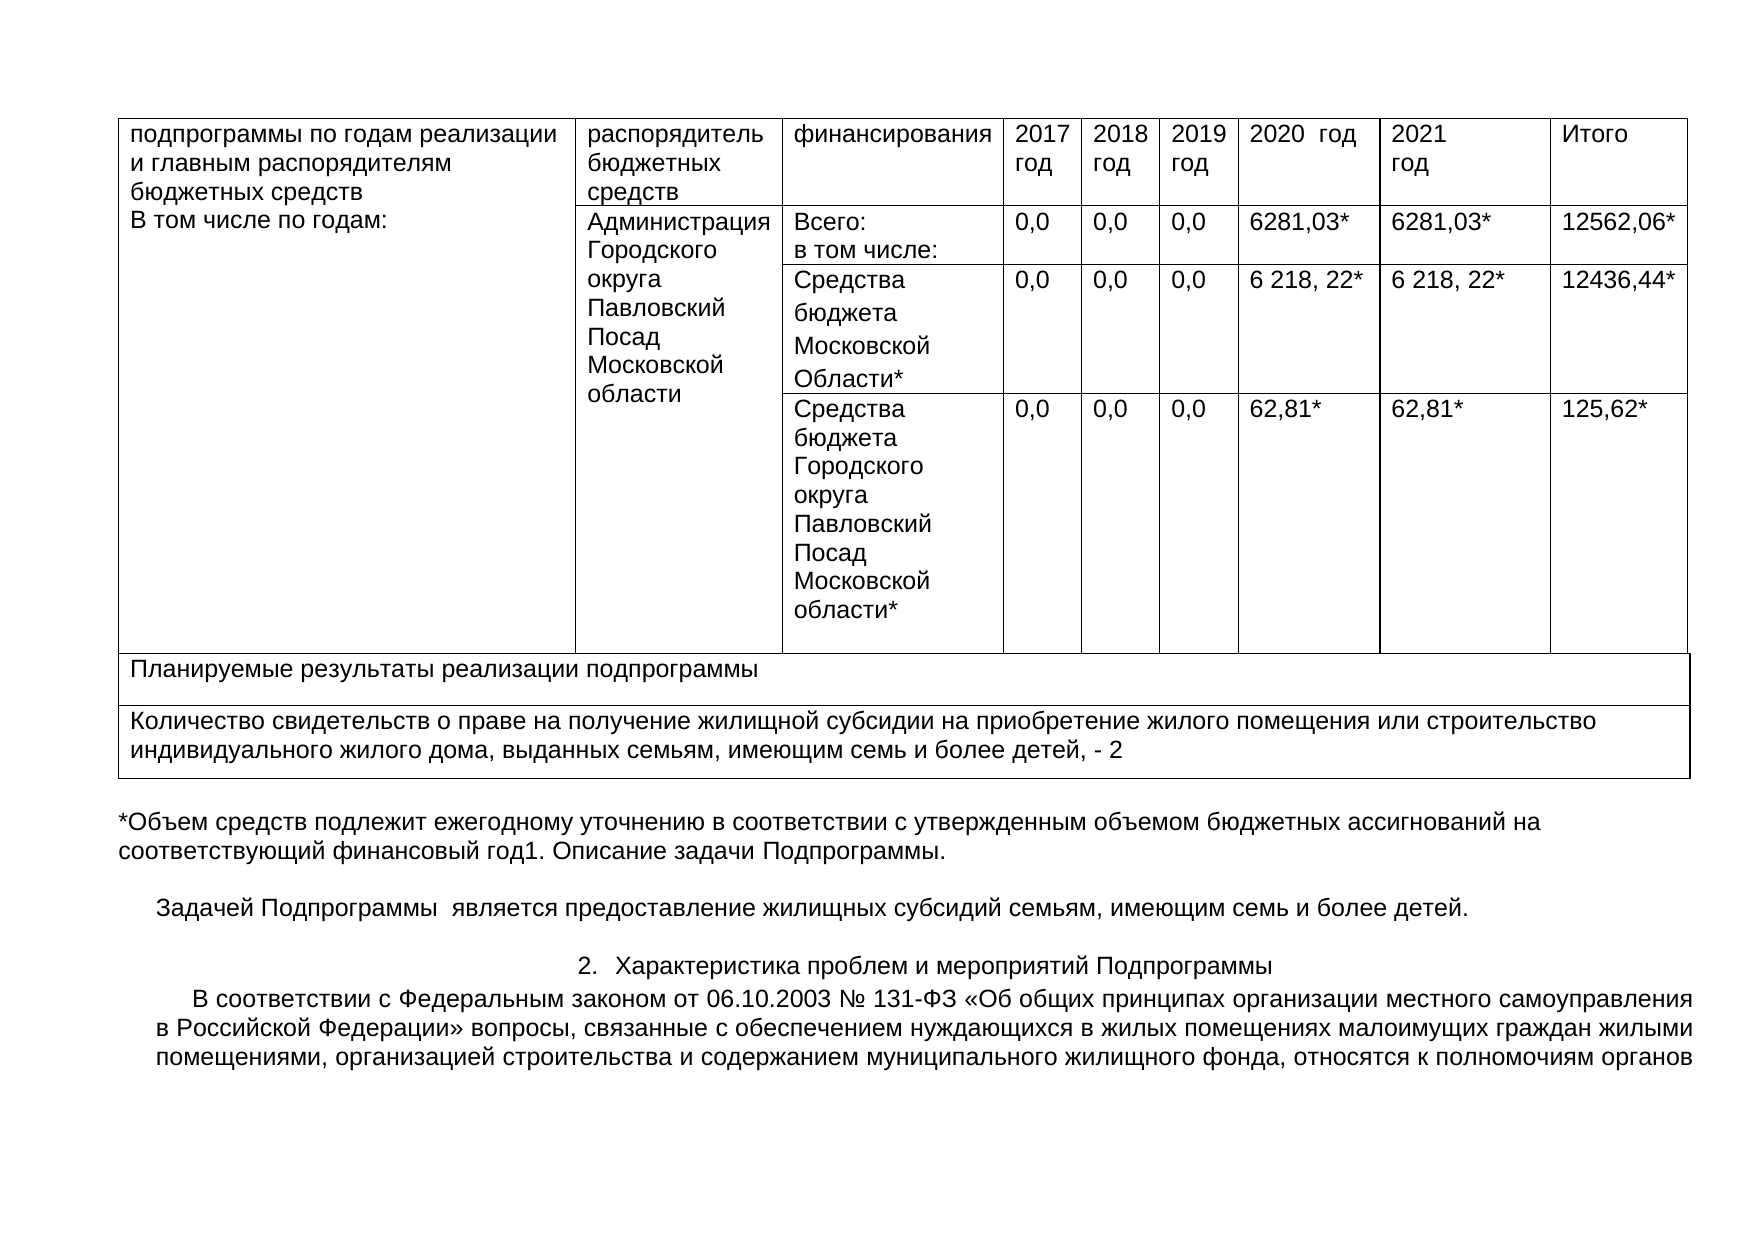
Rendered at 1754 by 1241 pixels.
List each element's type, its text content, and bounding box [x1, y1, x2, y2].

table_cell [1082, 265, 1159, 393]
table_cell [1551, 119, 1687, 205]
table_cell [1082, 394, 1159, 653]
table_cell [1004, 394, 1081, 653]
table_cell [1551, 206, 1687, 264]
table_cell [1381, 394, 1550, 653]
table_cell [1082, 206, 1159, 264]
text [156, 984, 1695, 1070]
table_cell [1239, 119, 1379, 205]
text Задачей Подпрограммы является предоставление жилищных субсидий семьям, имеющим семь и более детей. [118, 893, 1695, 922]
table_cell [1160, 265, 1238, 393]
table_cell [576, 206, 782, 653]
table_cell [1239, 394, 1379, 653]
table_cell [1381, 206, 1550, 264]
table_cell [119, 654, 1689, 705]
list Характеристика проблем и мероприятий Подпрограммы [156, 951, 1695, 980]
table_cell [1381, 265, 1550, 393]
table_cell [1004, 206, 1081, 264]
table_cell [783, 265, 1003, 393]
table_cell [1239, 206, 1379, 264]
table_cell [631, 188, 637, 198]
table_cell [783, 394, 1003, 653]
text *Объем средств подлежит ежегодному уточнению в соответствии с утвержденным объемом бюджетных ассигнований на соответствующий финансовый год1. Описание задачи Подпрограммы. [118, 807, 1695, 865]
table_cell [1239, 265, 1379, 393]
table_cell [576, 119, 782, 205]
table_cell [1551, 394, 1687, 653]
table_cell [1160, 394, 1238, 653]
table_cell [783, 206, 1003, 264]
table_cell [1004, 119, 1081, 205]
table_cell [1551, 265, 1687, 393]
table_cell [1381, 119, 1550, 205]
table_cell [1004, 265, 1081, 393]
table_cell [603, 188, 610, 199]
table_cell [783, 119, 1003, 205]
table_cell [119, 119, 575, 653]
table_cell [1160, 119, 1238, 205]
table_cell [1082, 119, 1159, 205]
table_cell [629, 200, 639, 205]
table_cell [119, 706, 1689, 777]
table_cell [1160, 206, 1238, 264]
